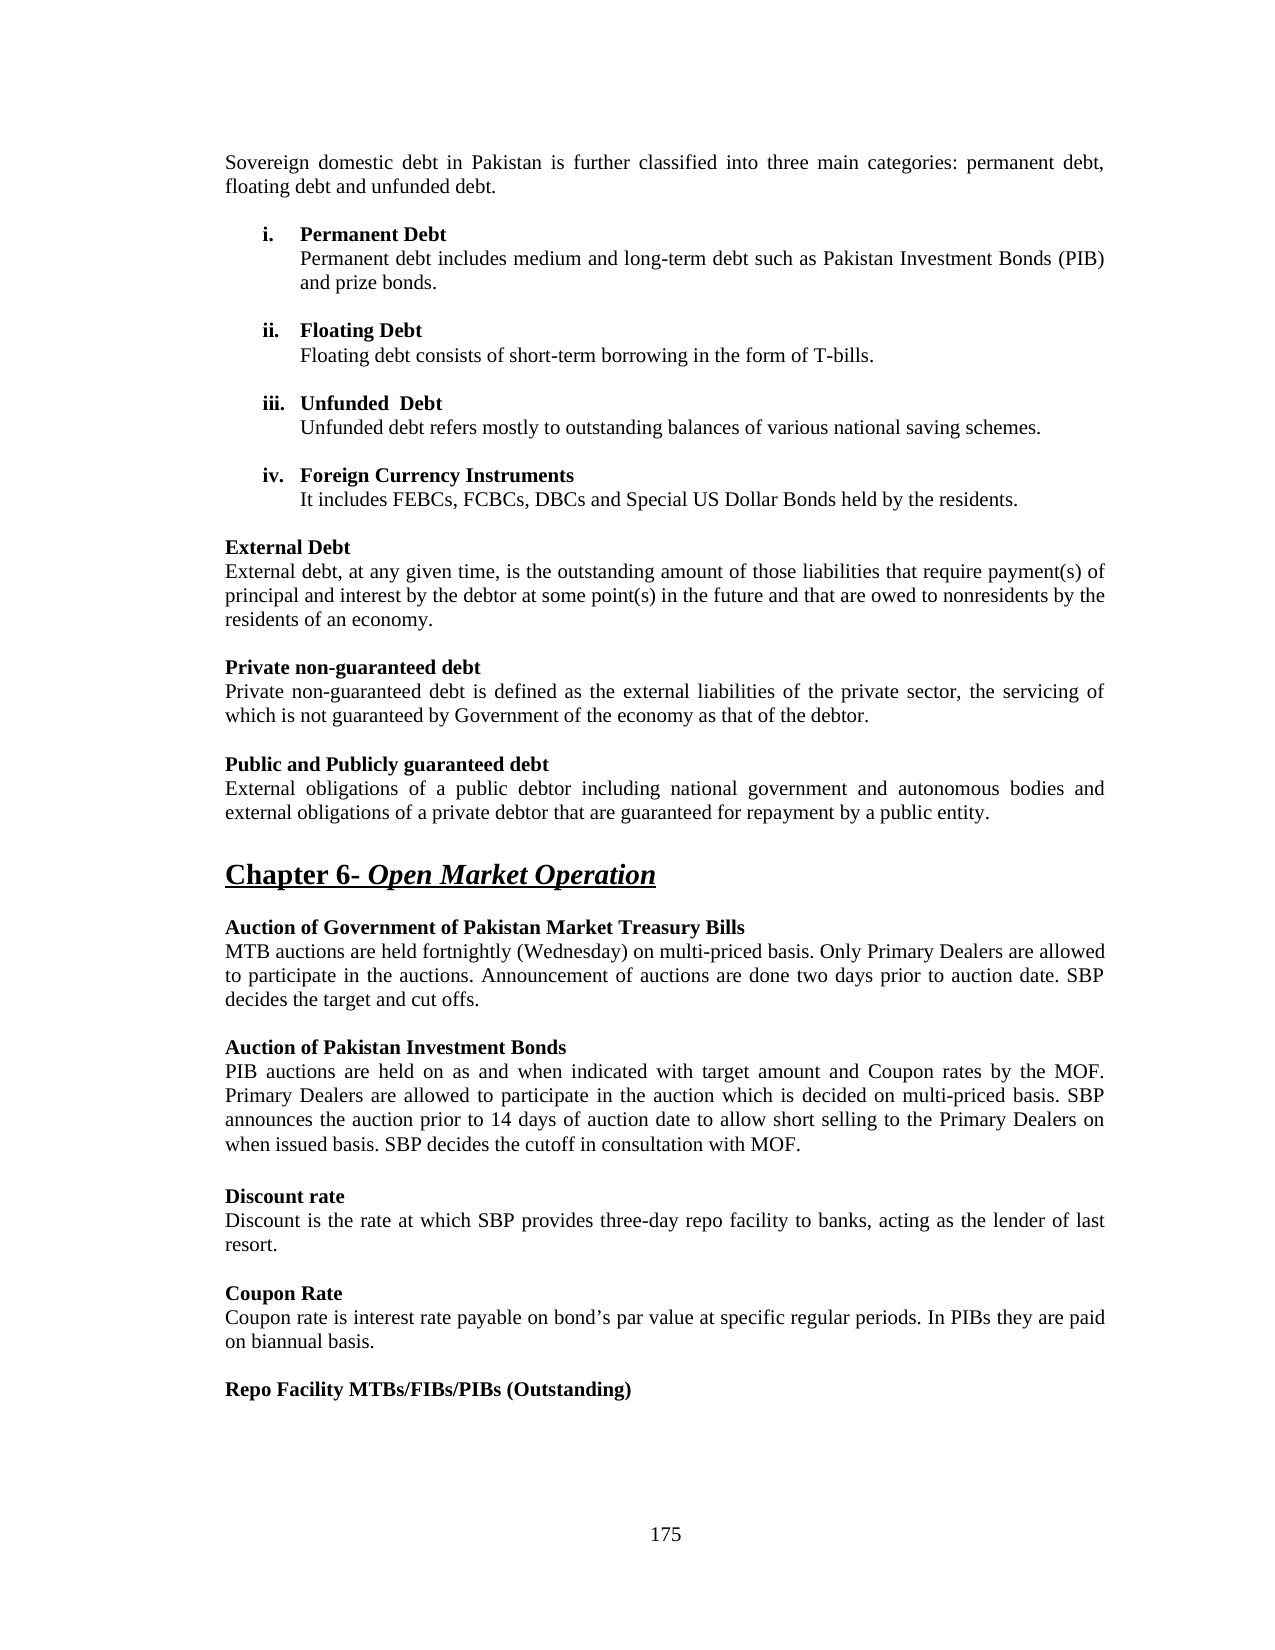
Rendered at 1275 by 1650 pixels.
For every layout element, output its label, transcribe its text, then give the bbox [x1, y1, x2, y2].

list Permanent Debt [262, 222, 1106, 246]
text Floating debt consists of short-term borrowing in the form of T-bills. [262, 342, 1106, 367]
text It includes FEBCs, FCBCs, DBCs and Special US Dollar Bonds held by the residents. [300, 487, 1106, 511]
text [225, 150, 1106, 198]
text Coupon rate is interest rate payable on bond’s par value at specific regular periods. In PIBs they are paid on biannual basis. [225, 1304, 1106, 1353]
text External Debt [225, 535, 1106, 559]
text Chapter 6- Open Market Operation [225, 857, 1106, 891]
text MTB auctions are held fortnightly (Wednesday) on multi-priced basis. Only Primary Dealers are allowed to participate in the auctions. Announcement of auctions are done two days prior to auction date. SBP decides the target and cut offs. [225, 939, 1106, 1011]
text Auction of Pakistan Investment Bonds [225, 1035, 1106, 1059]
text External debt, at any given time, is the outstanding amount of those liabilities that require payment(s) of principal and interest by the debtor at some point(s) in the future and that are owed to nonresidents by the residents of an economy. [225, 559, 1106, 631]
text Repo Facility MTBs/FIBs/PIBs (Outstanding) [225, 1377, 1106, 1401]
list Floating Debt [262, 318, 1106, 342]
text Unfunded debt refers mostly to outstanding balances of various national saving schemes. [262, 415, 1106, 439]
text Private non-guaranteed debt is defined as the external liabilities of the private sector, the servicing of which is not guaranteed by Government of the economy as that of the debtor. [225, 679, 1106, 727]
list Foreign Currency Instruments [262, 463, 1106, 487]
text Coupon Rate [225, 1281, 1106, 1304]
text Private non-guaranteed debt [225, 655, 1106, 679]
text Discount rate [225, 1184, 1106, 1208]
text Public and Publicly guaranteed debt [225, 752, 1106, 776]
text Permanent debt includes medium and long-term debt such as Pakistan Investment Bonds (PIB) and prize bonds. [300, 246, 1106, 294]
text PIB auctions are held on as and when indicated with target amount and Coupon rates by the MOF. Primary Dealers are allowed to participate in the auction which is decided on multi-priced basis. SBP announces the auction prior to 14 days of auction date to allow short selling to the Primary Dealers on when issued basis. SBP decides the cutoff in consultation with MOF. [225, 1059, 1106, 1156]
text Discount is the rate at which SBP provides three-day repo facility to banks, acting as the lender of last resort. [225, 1208, 1106, 1256]
text External obligations of a public debtor including national government and autonomous bodies and external obligations of a private debtor that are guaranteed for repayment by a public entity. [225, 776, 1106, 824]
text Auction of Government of Pakistan Market Treasury Bills [225, 915, 1106, 939]
list Unfunded Debt [262, 391, 1106, 415]
